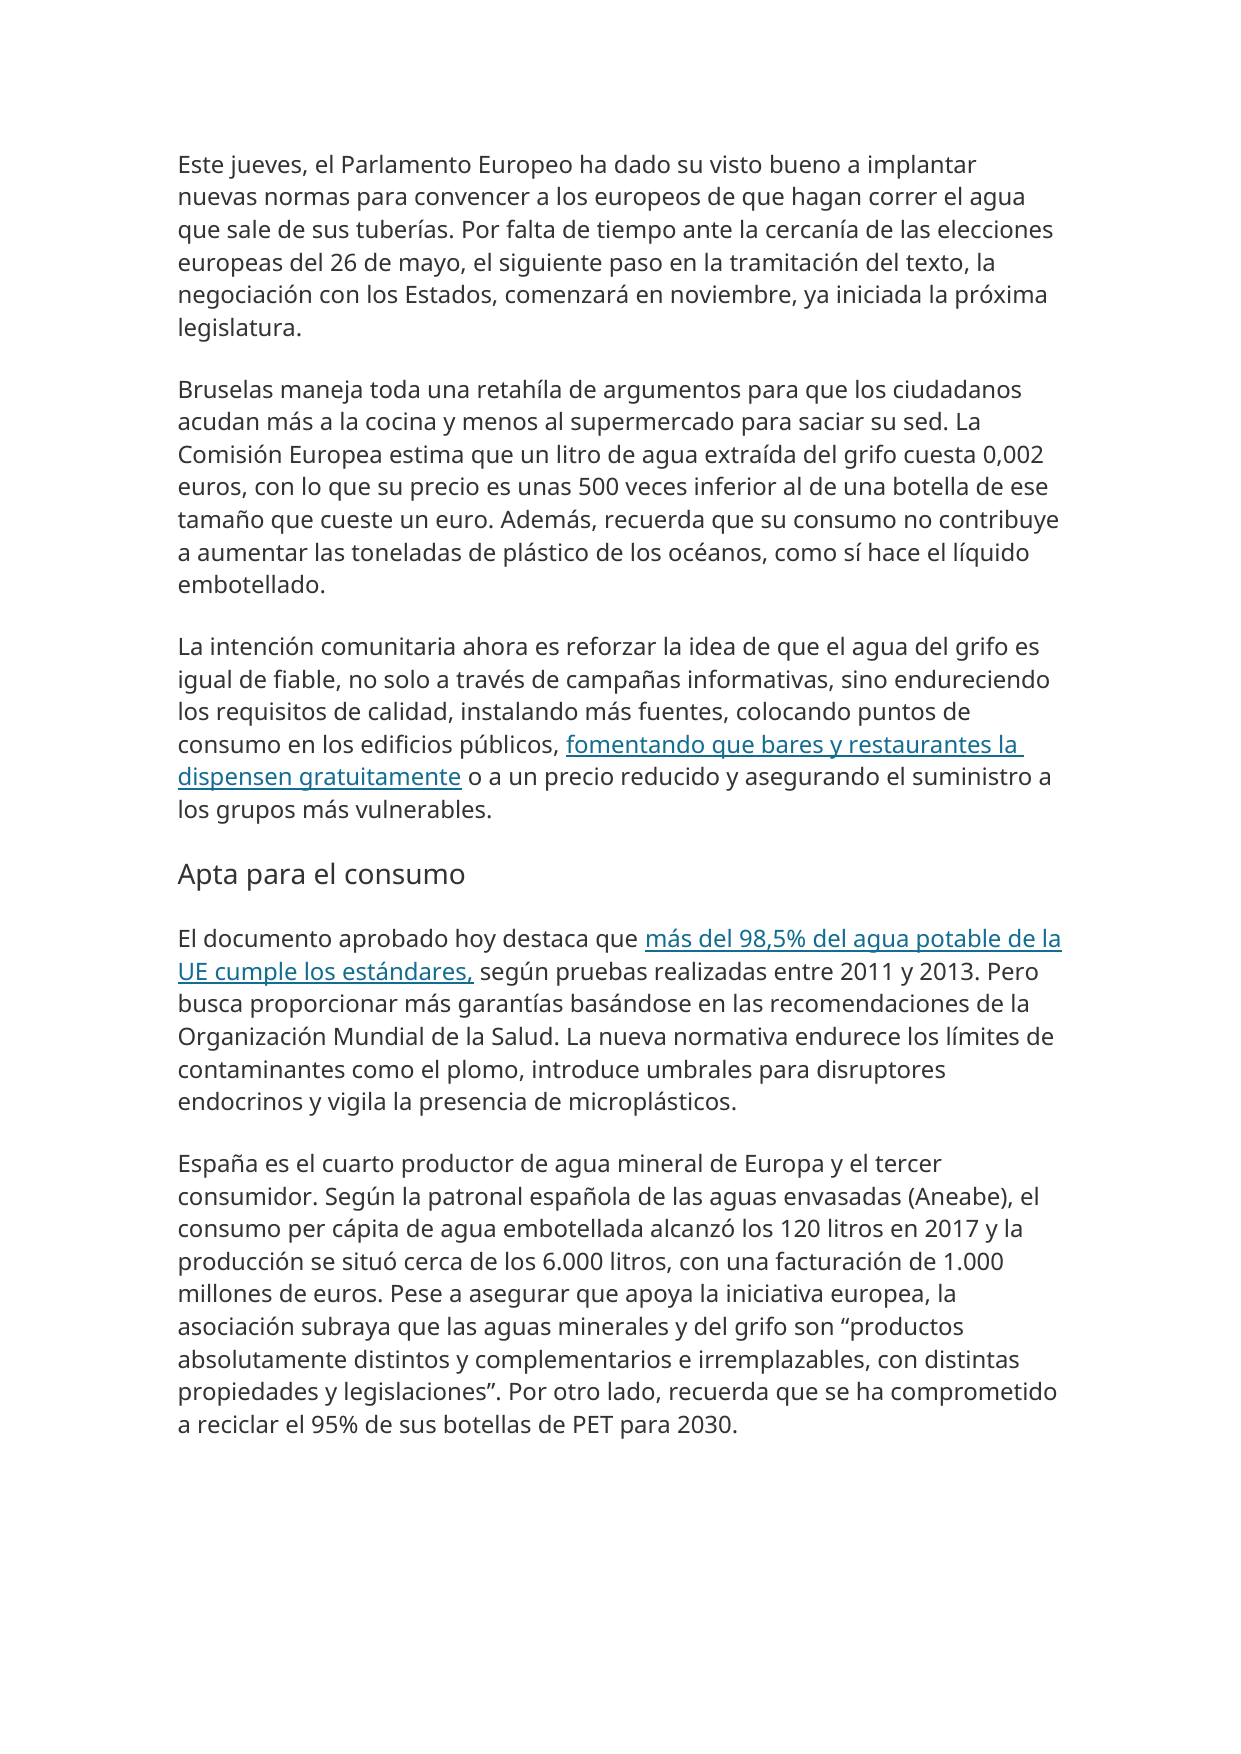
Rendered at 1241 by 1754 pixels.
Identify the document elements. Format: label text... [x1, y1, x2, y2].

text Este jueves, el Parlamento Europeo ha dado su visto bueno a implantar nuevas normas para convencer a los europeos de que hagan correr el agua que sale de sus tuberías. Por falta de tiempo ante la cercanía de las elecciones europeas del 26 de mayo, el siguiente paso en la tramitación del texto, la negociación con los Estados, comenzará en noviembre, ya iniciada la próxima legislatura. [177, 148, 1063, 343]
text España es el cuarto productor de agua mineral de Europa y el tercer consumidor. Según la patronal española de las aguas envasadas (Aneabe), el consumo per cápita de agua embotellada alcanzó los 120 litros en 2017 y la producción se situó cerca de los 6.000 litros, con una facturación de 1.000 millones de euros. Pese a asegurar que apoya la iniciativa europea, la asociación subraya que las aguas minerales y del grifo son “productos absolutamente distintos y complementarios e irremplazables, con distintas propiedades y legislaciones”. Por otro lado, recuerda que se ha comprometido a reciclar el 95% de sus botellas de PET para 2030. [177, 1147, 1063, 1440]
text La intención comunitaria ahora es reforzar la idea de que el agua del grifo es igual de fiable, no solo a través de campañas informativas, sino endureciendo los requisitos de calidad, instalando más fuentes, colocando puntos de consumo en los edificios públicos, fomentando que bares y restaurantes la dispensen gratuitamente o a un precio reducido y asegurando el suministro a los grupos más vulnerables. [177, 630, 1063, 825]
text Bruselas maneja toda una retahíla de argumentos para que los ciudadanos acudan más a la cocina y menos al supermercado para saciar su sed. La Comisión Europea estima que un litro de agua extraída del grifo cuesta 0,002 euros, con lo que su precio es unas 500 veces inferior al de una botella de ese tamaño que cueste un euro. Además, recuerda que su consumo no contribuye a aumentar las toneladas de plástico de los océanos, como sí hace el líquido embotellado. [177, 372, 1063, 601]
text Apta para el consumo [177, 854, 1063, 893]
text El documento aprobado hoy destaca que más del 98,5% del agua potable de la UE cumple los estándares, según pruebas realizadas entre 2011 y 2013. Pero busca proporcionar más garantías basándose en las recomendaciones de la Organización Mundial de la Salud. La nueva normativa endurece los límites de contaminantes como el plomo, introduce umbrales para disruptores endocrinos y vigila la presencia de microplásticos. [177, 922, 1063, 1118]
